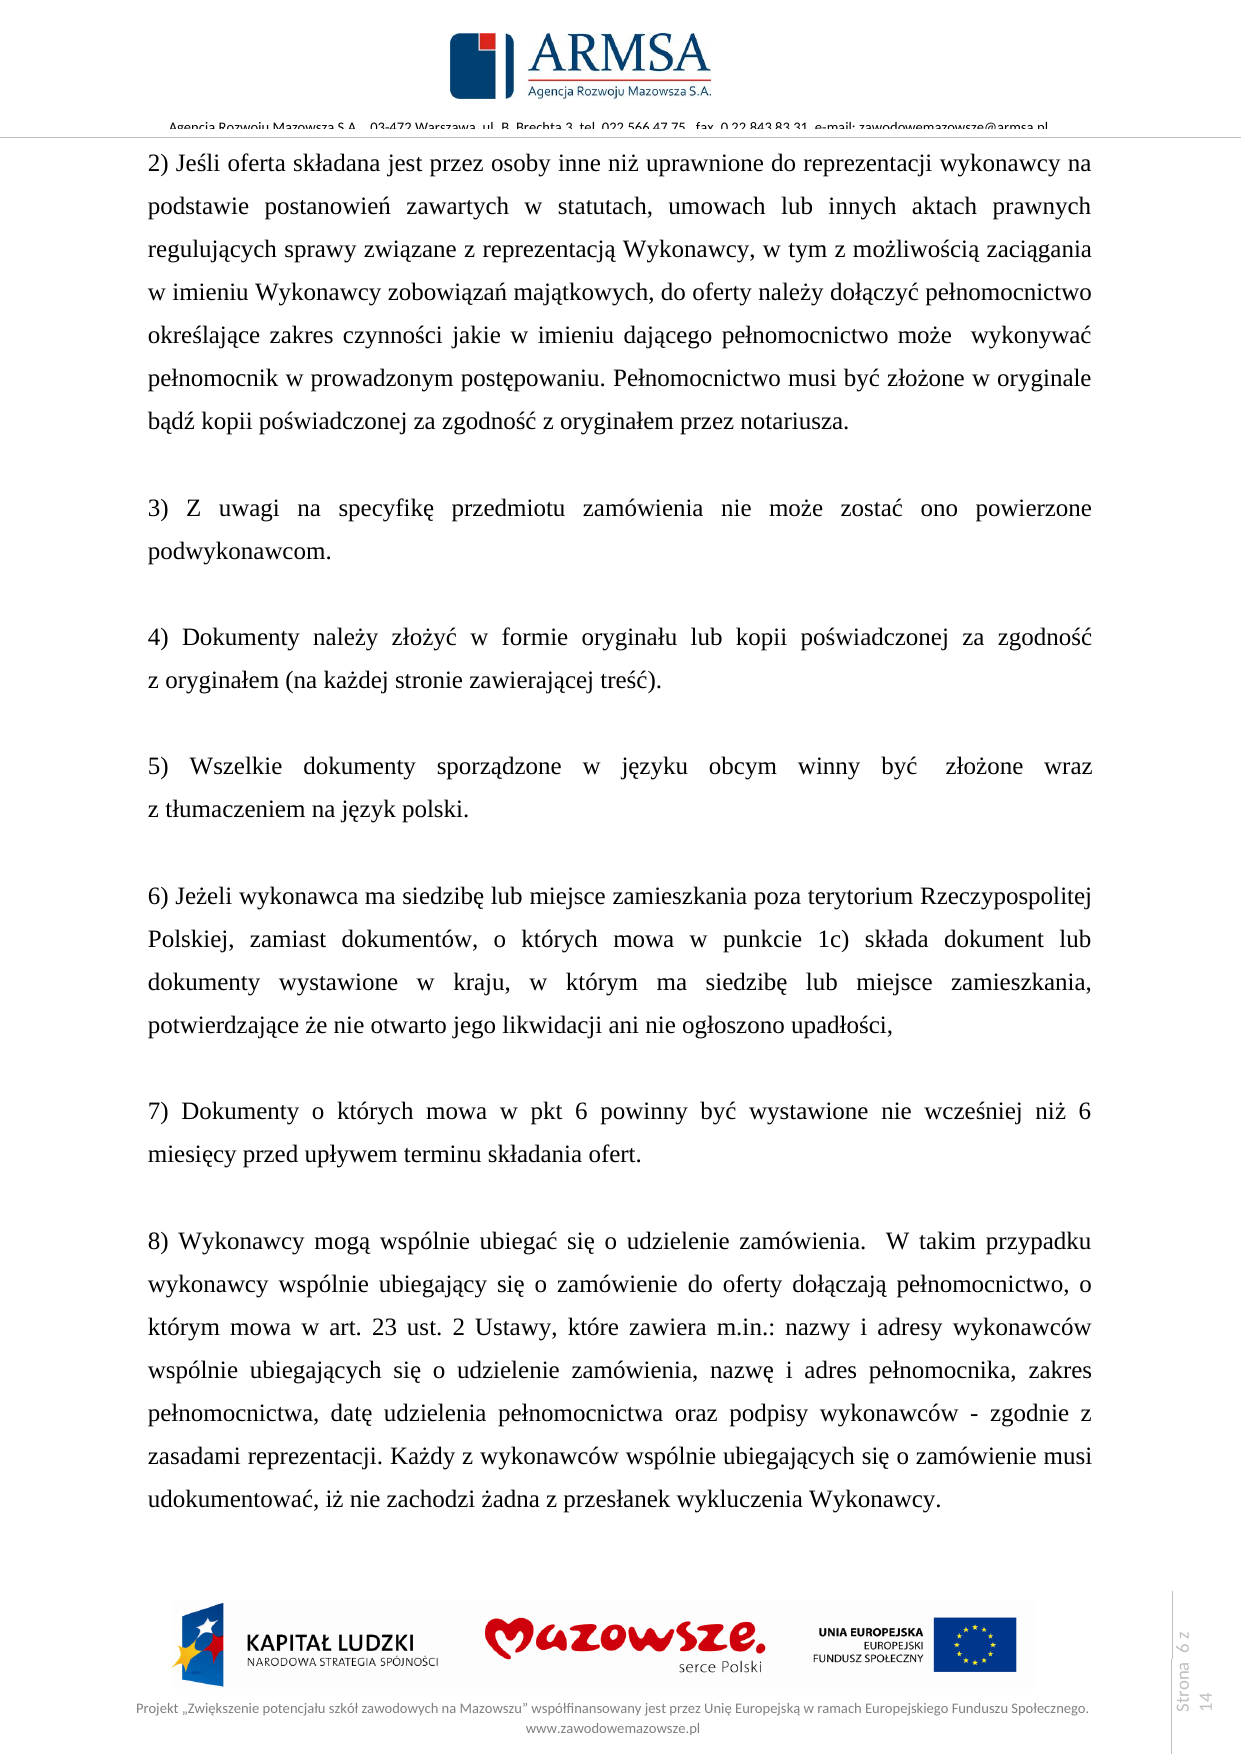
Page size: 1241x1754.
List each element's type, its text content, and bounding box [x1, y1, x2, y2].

text 7) Dokumenty o których mowa w pkt 6 powinny być wystawione nie wcześniej niż 6 miesięcy przed upływem terminu składania ofert. [148, 1096, 1093, 1168]
text 4) Dokumenty należy złożyć w formie oryginału lub kopii poświadczonej za zgodność z oryginałem (na każdej stronie zawierającej treść). [148, 622, 1093, 694]
text 2) Jeśli oferta składana jest przez osoby inne niż uprawnione do reprezentacji wykonawcy na podstawie postanowień zawartych w statutach, umowach lub innych aktach prawnych regulujących sprawy związane z reprezentacją Wykonawcy, w tym z możliwością zaciągania w imieniu Wykonawcy zobowiązań majątkowych, do oferty należy dołączyć pełnomocnictwo określające zakres czynności jakie w imieniu dającego pełnomocnictwo może wykonywać pełnomocnik w prowadzonym postępowaniu. Pełnomocnictwo musi być złożone w oryginale bądź kopii poświadczonej za zgodność z oryginałem przez notariusza. [148, 148, 1093, 435]
picture [171, 1600, 1035, 1689]
text 3) Z uwagi na specyfikę przedmiotu zamówienia nie może zostać ono powierzone podwykonawcom. [148, 493, 1093, 564]
picture [450, 33, 711, 99]
text 8) Wykonawcy mogą wspólnie ubiegać się o udzielenie zamówienia. W takim przypadku wykonawcy wspólnie ubiegający się o zamówienie do oferty dołączają pełnomocnictwo, o którym mowa w art. 23 ust. 2 Ustawy, które zawiera m.in.: nazwy i adresy wykonawców wspólnie ubiegających się o udzielenie zamówienia, nazwę i adres pełnomocnika, zakres pełnomocnictwa, datę udzielenia pełnomocnictwa oraz podpisy wykonawców - zgodnie z zasadami reprezentacji. Każdy z wykonawców wspólnie ubiegających się o zamówienie musi udokumentować, iż nie zachodzi żadna z przesłanek wykluczenia Wykonawcy. [148, 1226, 1093, 1513]
text 6) Jeżeli wykonawca ma siedzibę lub miejsce zamieszkania poza terytorium Rzeczypospolitej Polskiej, zamiast dokumentów, o których mowa w punkcie 1c) składa dokument lub dokumenty wystawione w kraju, w którym ma siedzibę lub miejsce zamieszkania, potwierdzające że nie otwarto jego likwidacji ani nie ogłoszono upadłości, [148, 881, 1093, 1039]
text 5) Wszelkie dokumenty sporządzone w języku obcym winny być złożone wraz z tłumaczeniem na język polski. [148, 751, 1093, 823]
